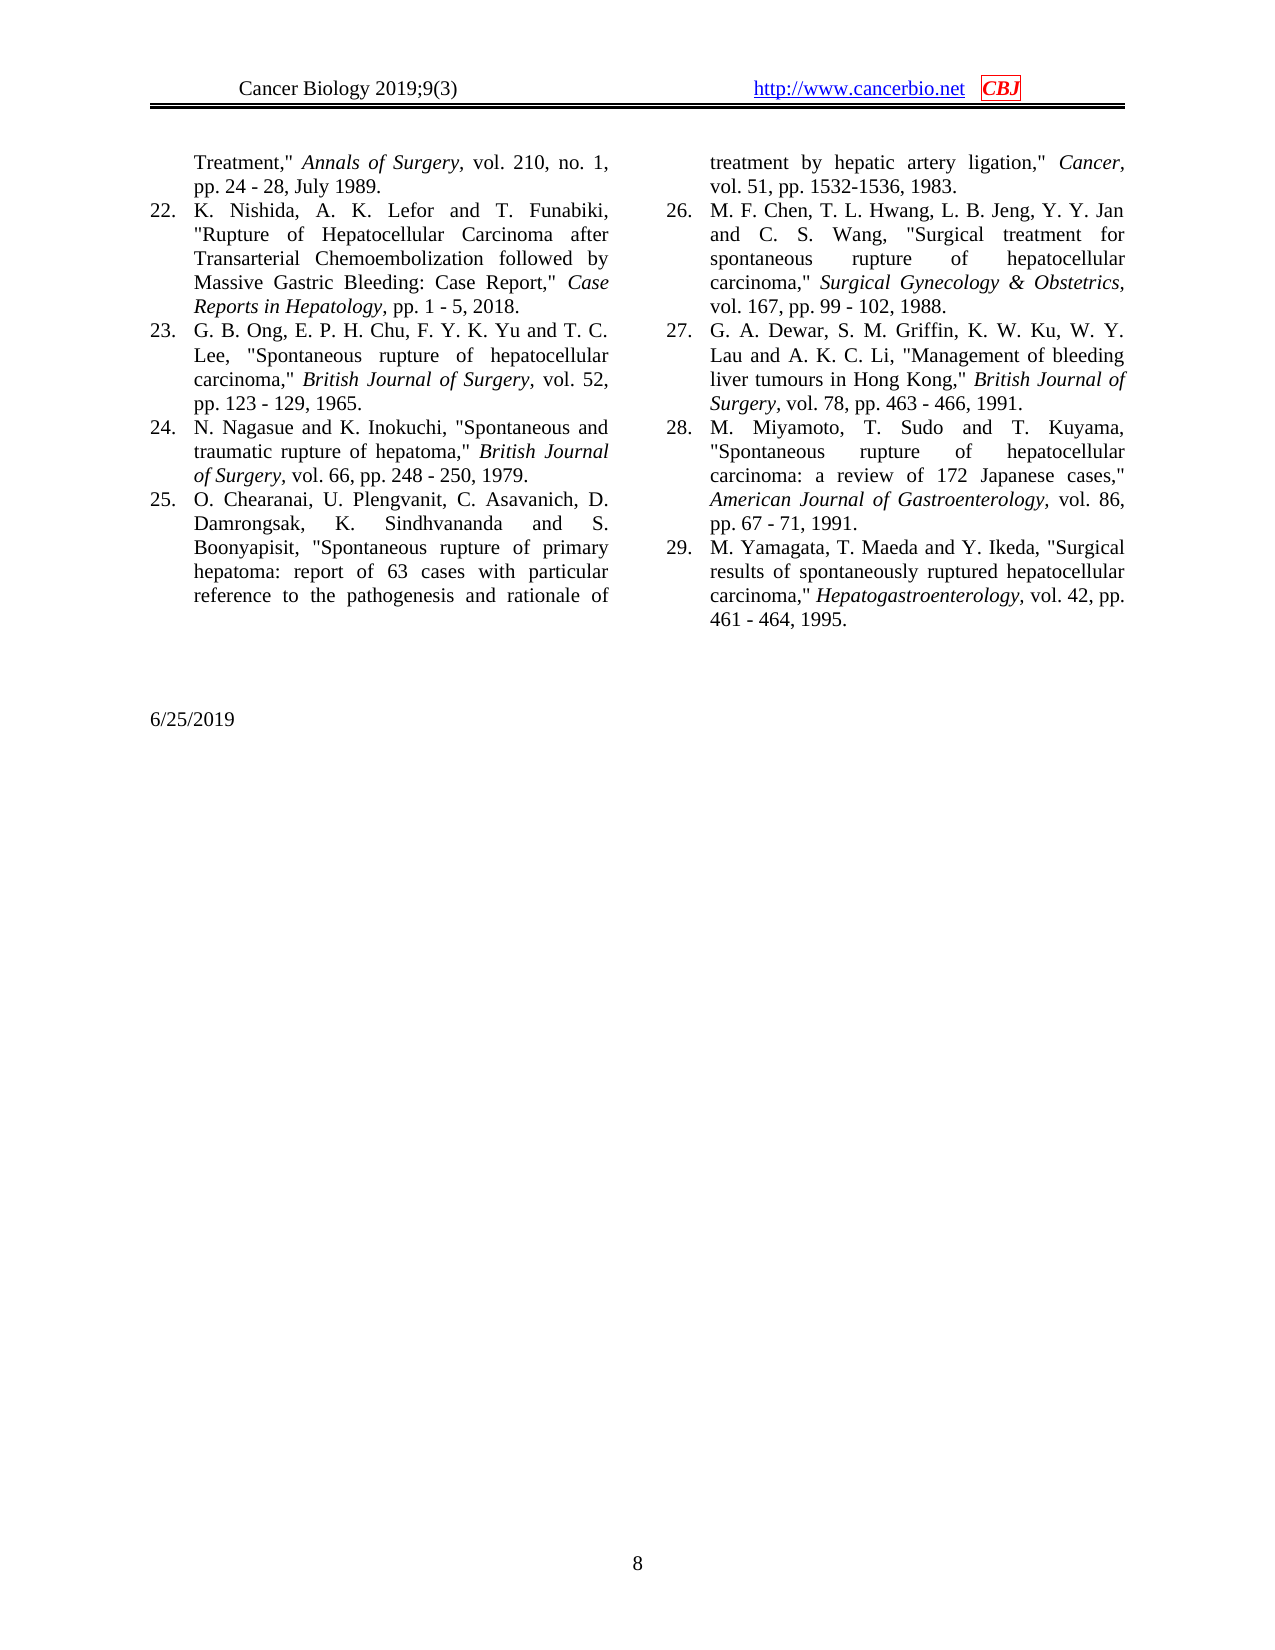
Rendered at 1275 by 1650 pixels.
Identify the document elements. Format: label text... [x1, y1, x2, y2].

list M. Yamagata, T. Maeda and Y. Ikeda, "Surgical results of spontaneously ruptured hepatocellular carcinoma," Hepatogastroenterology, vol. 42, pp. 461 - 464, 1995. [666, 535, 1125, 631]
list M. F. Chen, T. L. Hwang, L. B. Jeng, Y. Y. Jan and C. S. Wang, "Surgical treatment for spontaneous rupture of hepatocellular carcinoma," Surgical Gynecology & Obstetrics, vol. 167, pp. 99 - 102, 1988. [666, 198, 1125, 318]
list O. Chearanai, U. Plengvanit, C. Asavanich, D. Damrongsak, K. Sindhvananda and S. Boonyapisit, "Spontaneous rupture of primary hepatoma: report of 63 cases with particular reference to the pathogenesis and rationale of treatment by hepatic artery ligation," Cancer, vol. 51, pp. 1532-1536, 1983. [666, 150, 1125, 198]
list K. Nishida, A. K. Lefor and T. Funabiki, "Rupture of Hepatocellular Carcinoma after Transarterial Chemoembolization followed by Massive Gastric Bleeding: Case Report," Case Reports in Hepatology, pp. 1 - 5, 2018. [150, 198, 609, 318]
list O. Chearanai, U. Plengvanit, C. Asavanich, D. Damrongsak, K. Sindhvananda and S. Boonyapisit, "Spontaneous rupture of primary hepatoma: report of 63 cases with particular reference to the pathogenesis and rationale of treatment by hepatic artery ligation," Cancer, vol. 51, pp. 1532-1536, 1983. [150, 487, 609, 607]
list G. A. Dewar, S. M. Griffin, K. W. Ku, W. Y. Lau and A. K. C. Li, "Management of bleeding liver tumours in Hong Kong," British Journal of Surgery, vol. 78, pp. 463 - 466, 1991. [666, 318, 1125, 415]
list N. Nagasue and K. Inokuchi, "Spontaneous and traumatic rupture of hepatoma," British Journal of Surgery, vol. 66, pp. 248 - 250, 1979. [150, 415, 609, 487]
text 6/25/2019 [150, 707, 1125, 731]
list G. B. Ong, E. P. H. Chu, F. Y. K. Yu and T. C. Lee, "Spontaneous rupture of hepatocellular carcinoma," British Journal of Surgery, vol. 52, pp. 123 - 129, 1965. [150, 318, 609, 415]
list M. Miyamoto, T. Sudo and T. Kuyama, "Spontaneous rupture of hepatocellular carcinoma: a review of 172 Japanese cases," American Journal of Gastroenterology, vol. 86, pp. 67 - 71, 1991. [666, 415, 1125, 535]
